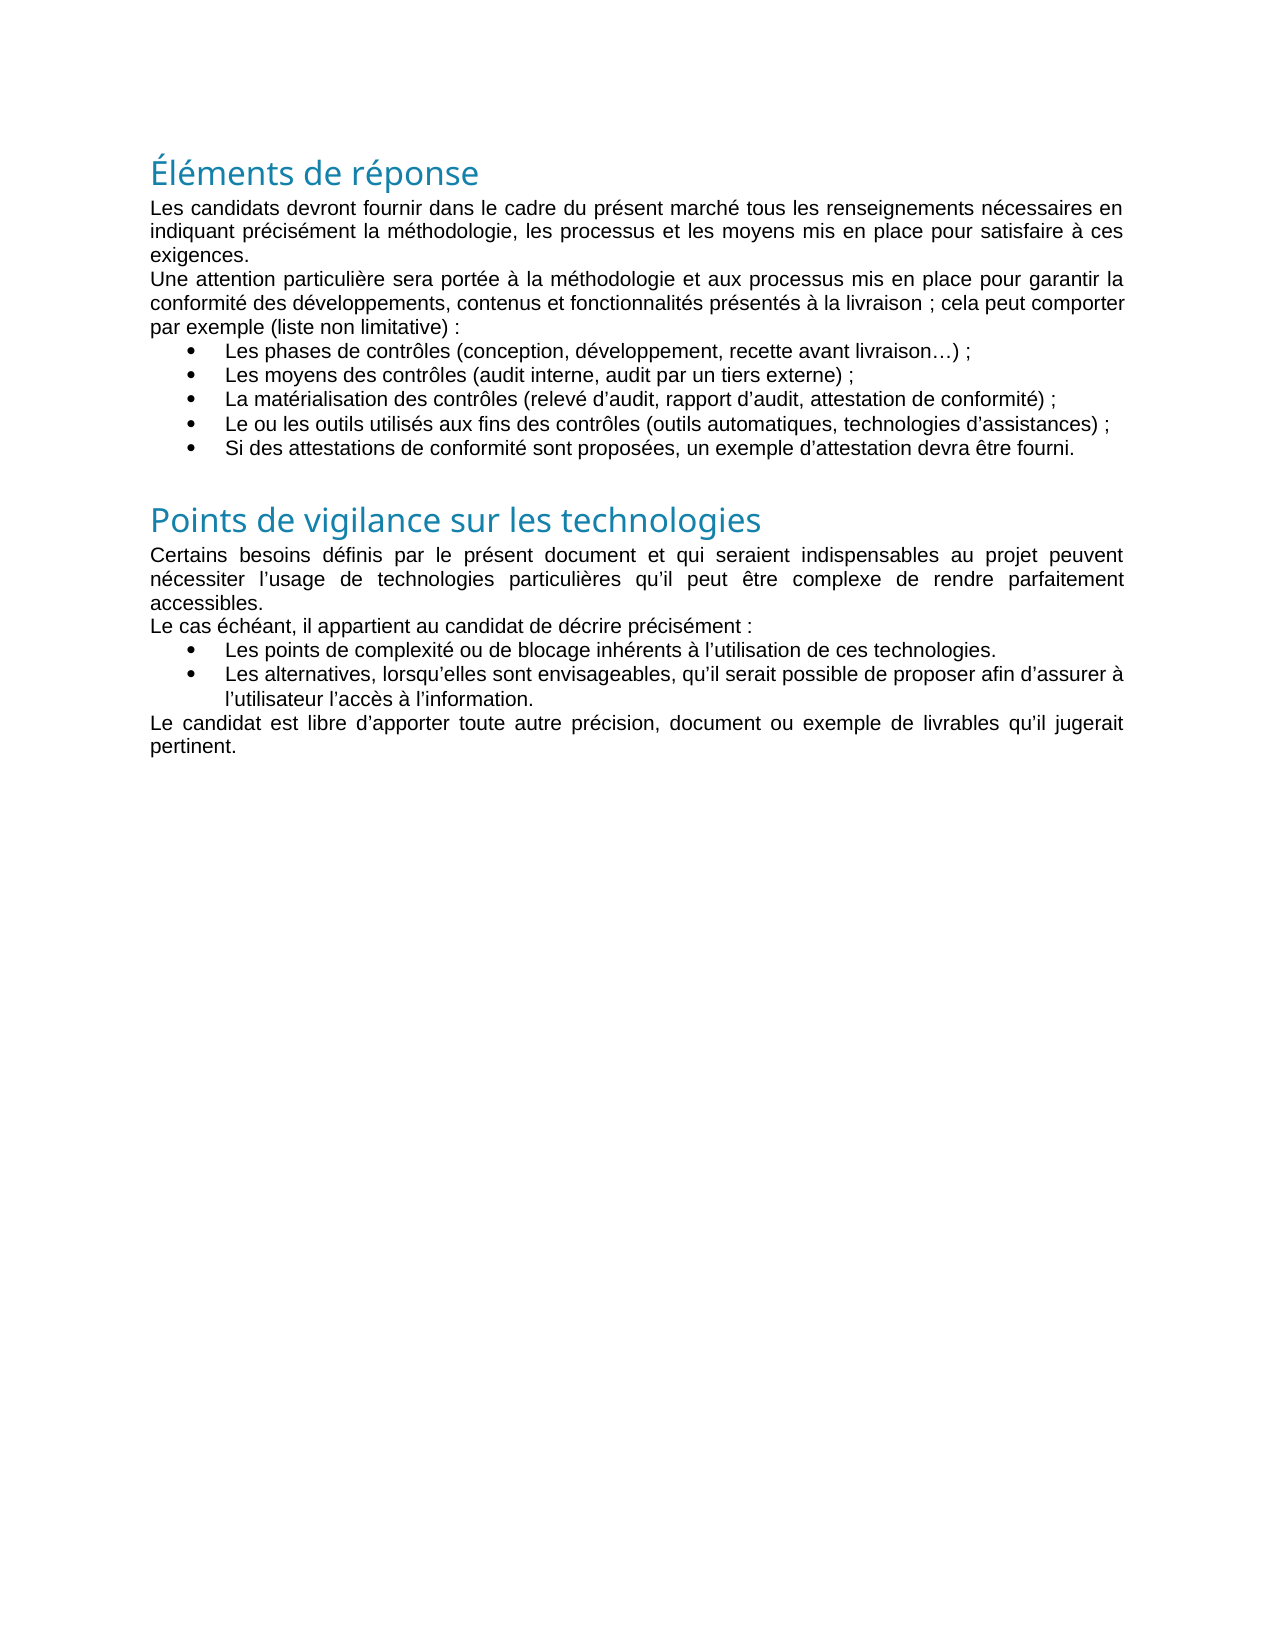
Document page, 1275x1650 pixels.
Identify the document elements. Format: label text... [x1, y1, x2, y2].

text Certains besoins définis par le présent document et qui seraient indispensables au projet peuvent nécessiter l’usage de technologies particulières qu’il peut être complexe de rendre parfaitement accessibles. [150, 542, 1125, 614]
list Le ou les outils utilisés aux fins des contrôles (outils automatiques, technologies d’assistances) ; [187, 411, 1125, 435]
text Une attention particulière sera portée à la méthodologie et aux processus mis en place pour garantir la conformité des développements, contenus et fonctionnalités présentés à la livraison ; cela peut comporter par exemple (liste non limitative) : [150, 267, 1125, 339]
list La matérialisation des contrôles (relevé d’audit, rapport d’audit, attestation de conformité) ; [187, 387, 1125, 411]
list Si des attestations de conformité sont proposées, un exemple d’attestation devra être fourni. [187, 435, 1125, 459]
text Le cas échéant, il appartient au candidat de décrire précisément : [150, 614, 1125, 638]
text Les candidats devront fournir dans le cadre du présent marché tous les renseignements nécessaires en indiquant précisément la méthodologie, les processus et les moyens mis en place pour satisfaire à ces exigences. [150, 195, 1125, 267]
list Les alternatives, lorsqu’elles sont envisageables, qu’il serait possible de proposer afin d’assurer à l’utilisateur l’accès à l’information. [187, 662, 1125, 710]
subtitle Éléments de réponse [150, 150, 1125, 195]
text Le candidat est libre d’apporter toute autre précision, document ou exemple de livrables qu’il jugerait pertinent. [150, 710, 1125, 758]
list Les moyens des contrôles (audit interne, audit par un tiers externe) ; [187, 363, 1125, 387]
list Les phases de contrôles (conception, développement, recette avant livraison…) ; [187, 339, 1125, 363]
list Les points de complexité ou de blocage inhérents à l’utilisation de ces technologies. [187, 638, 1125, 662]
subtitle Points de vigilance sur les technologies [150, 497, 1125, 542]
